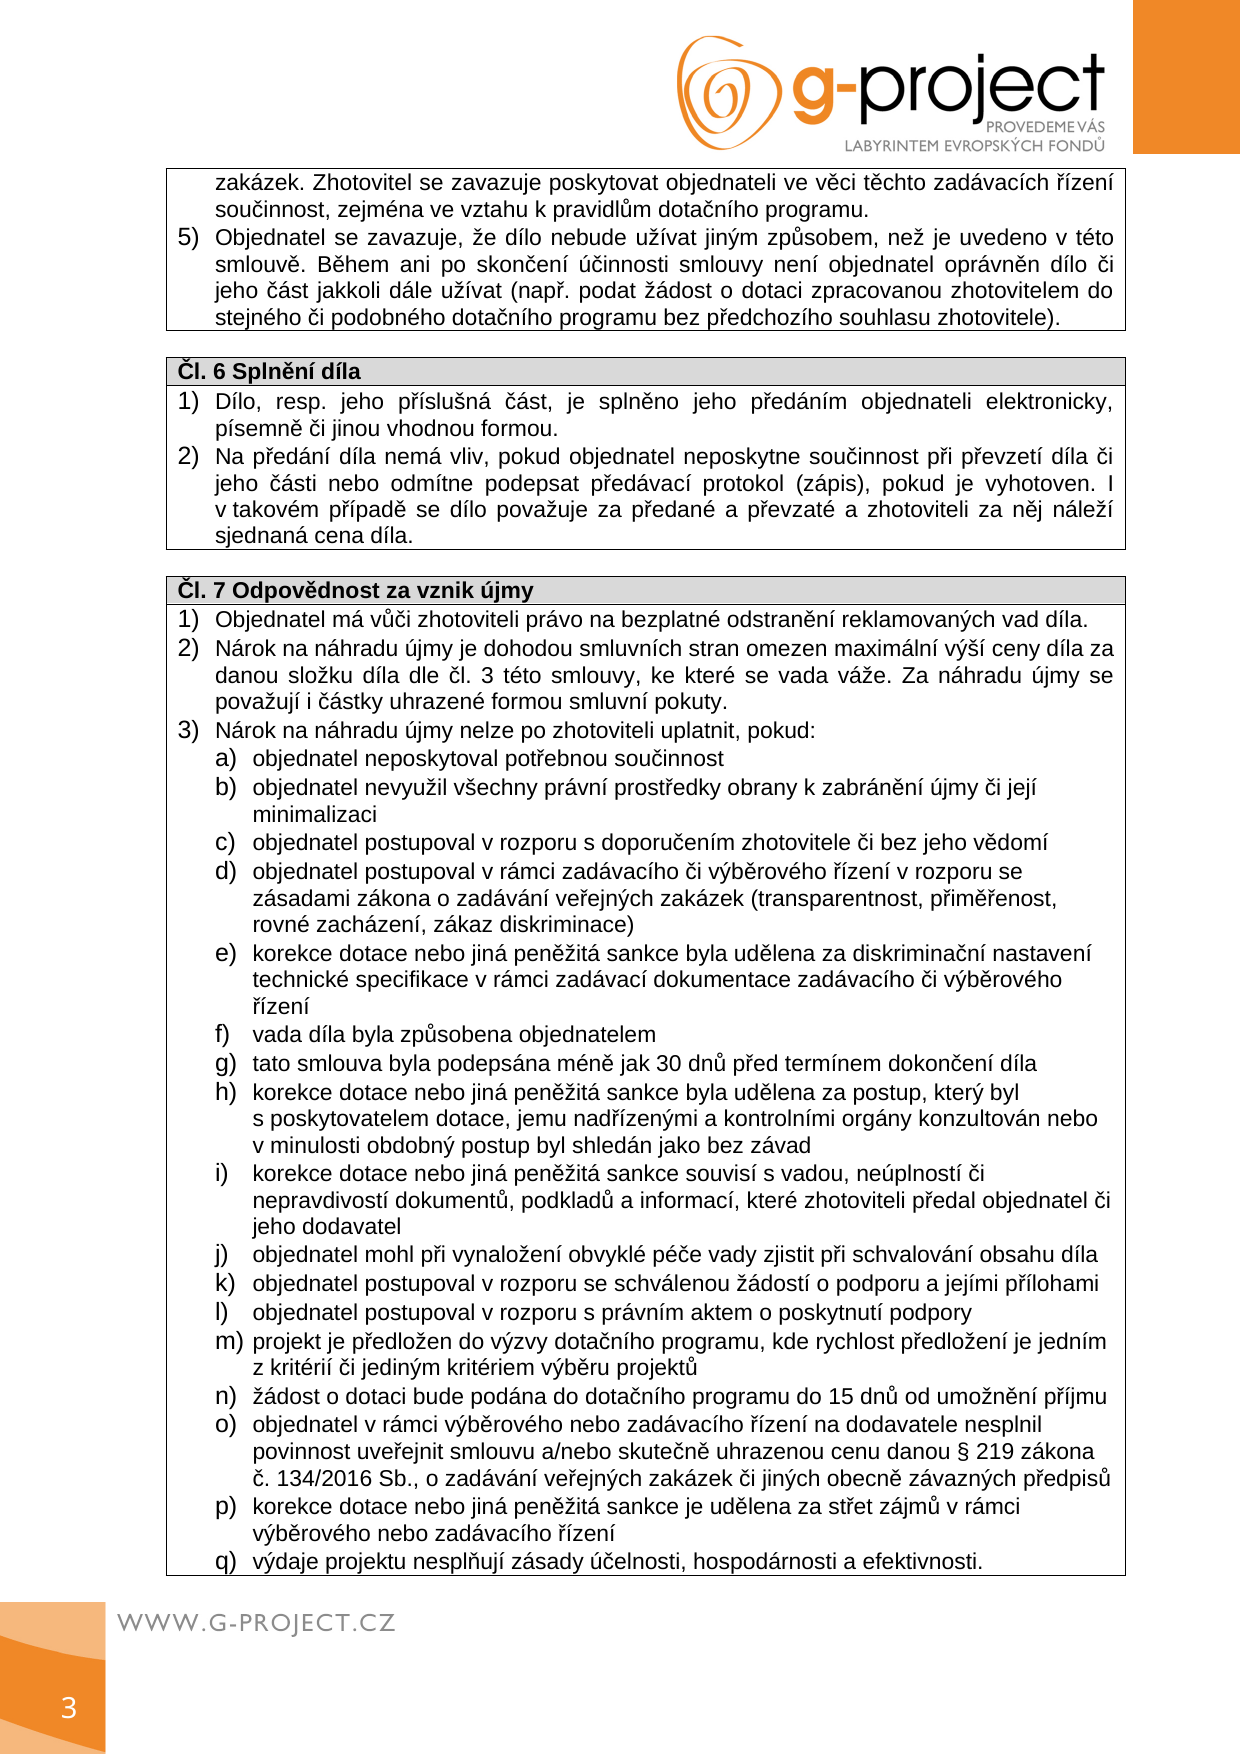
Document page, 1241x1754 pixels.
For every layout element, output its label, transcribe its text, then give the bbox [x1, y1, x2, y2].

picture [0, 1602, 403, 1754]
table_header Čl. 6 Splnění díla [167, 358, 1125, 385]
table_cell Dílo, resp. jeho příslušná část, je splněno jeho předáním objednateli elektronicky, písemně či jinou vhodnou formou. Na předání díla nemá vliv, pokud objednatel neposkytne součinnost při převzetí díla či jeho části nebo odmítne podepsat předávací protokol (zápis), pokud je vyhotoven. I v takovém případě se dílo považuje za předané a převzaté a zhotoviteli za něj náleží sjednaná cena díla. [167, 386, 1125, 549]
picture [671, 0, 1240, 154]
table_header Čl. 7 Odpovědnost za vznik újmy [167, 577, 1125, 603]
